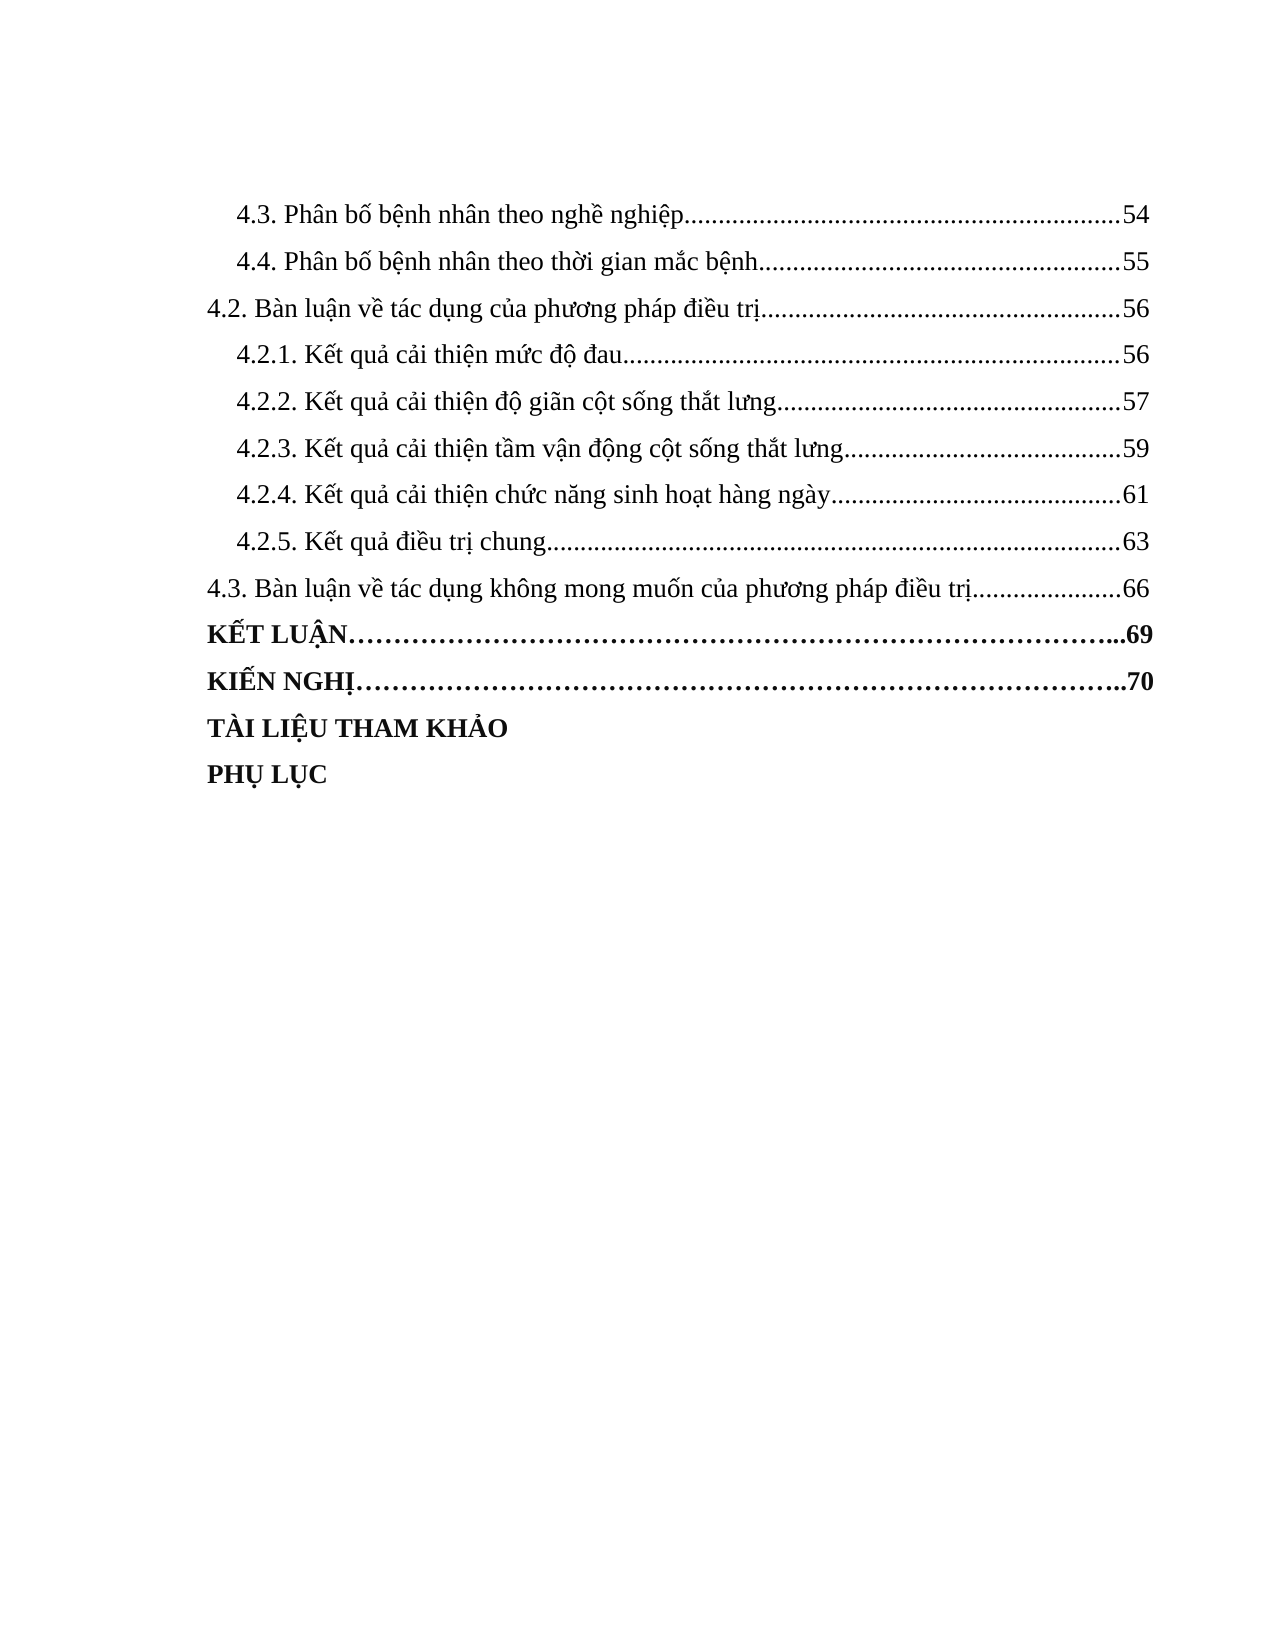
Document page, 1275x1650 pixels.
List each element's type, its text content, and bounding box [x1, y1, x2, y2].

text 4.2.1. Kết quả cải thiện mức độ đau 56 [207, 338, 1157, 369]
text 4.2.3. Kết quả cải thiện tầm vận động cột sống thắt lưng 59 [207, 432, 1157, 463]
text 4.2.4. Kết quả cải thiện chức năng sinh hoạt hàng ngày 61 [207, 478, 1157, 509]
text 4.2. Bàn luận về tác dụng của phương pháp điều trị 56 [207, 292, 1157, 323]
text 4.4. Phân bố bệnh nhân theo thời gian mắc bệnh 55 [207, 245, 1157, 276]
text 4.2.2. Kết quả cải thiện độ giãn cột sống thắt lưng 57 [207, 385, 1157, 416]
text KẾT LUẬN…………………………………………………………………………...69 [207, 618, 1157, 649]
text 4.3. Bàn luận về tác dụng không mong muốn của phương pháp điều trị 66 [207, 572, 1157, 603]
text 4.2.5. Kết quả điều trị chung 63 [207, 525, 1157, 556]
text TÀI LIỆU THAM KHẢO [207, 712, 1157, 743]
text KIẾN NGHỊ…………………………………………………………………………..70 [207, 665, 1157, 696]
text 4.3. Phân bố bệnh nhân theo nghề nghiệp 54 [207, 198, 1157, 229]
text PHỤ LỤC [207, 758, 1157, 789]
